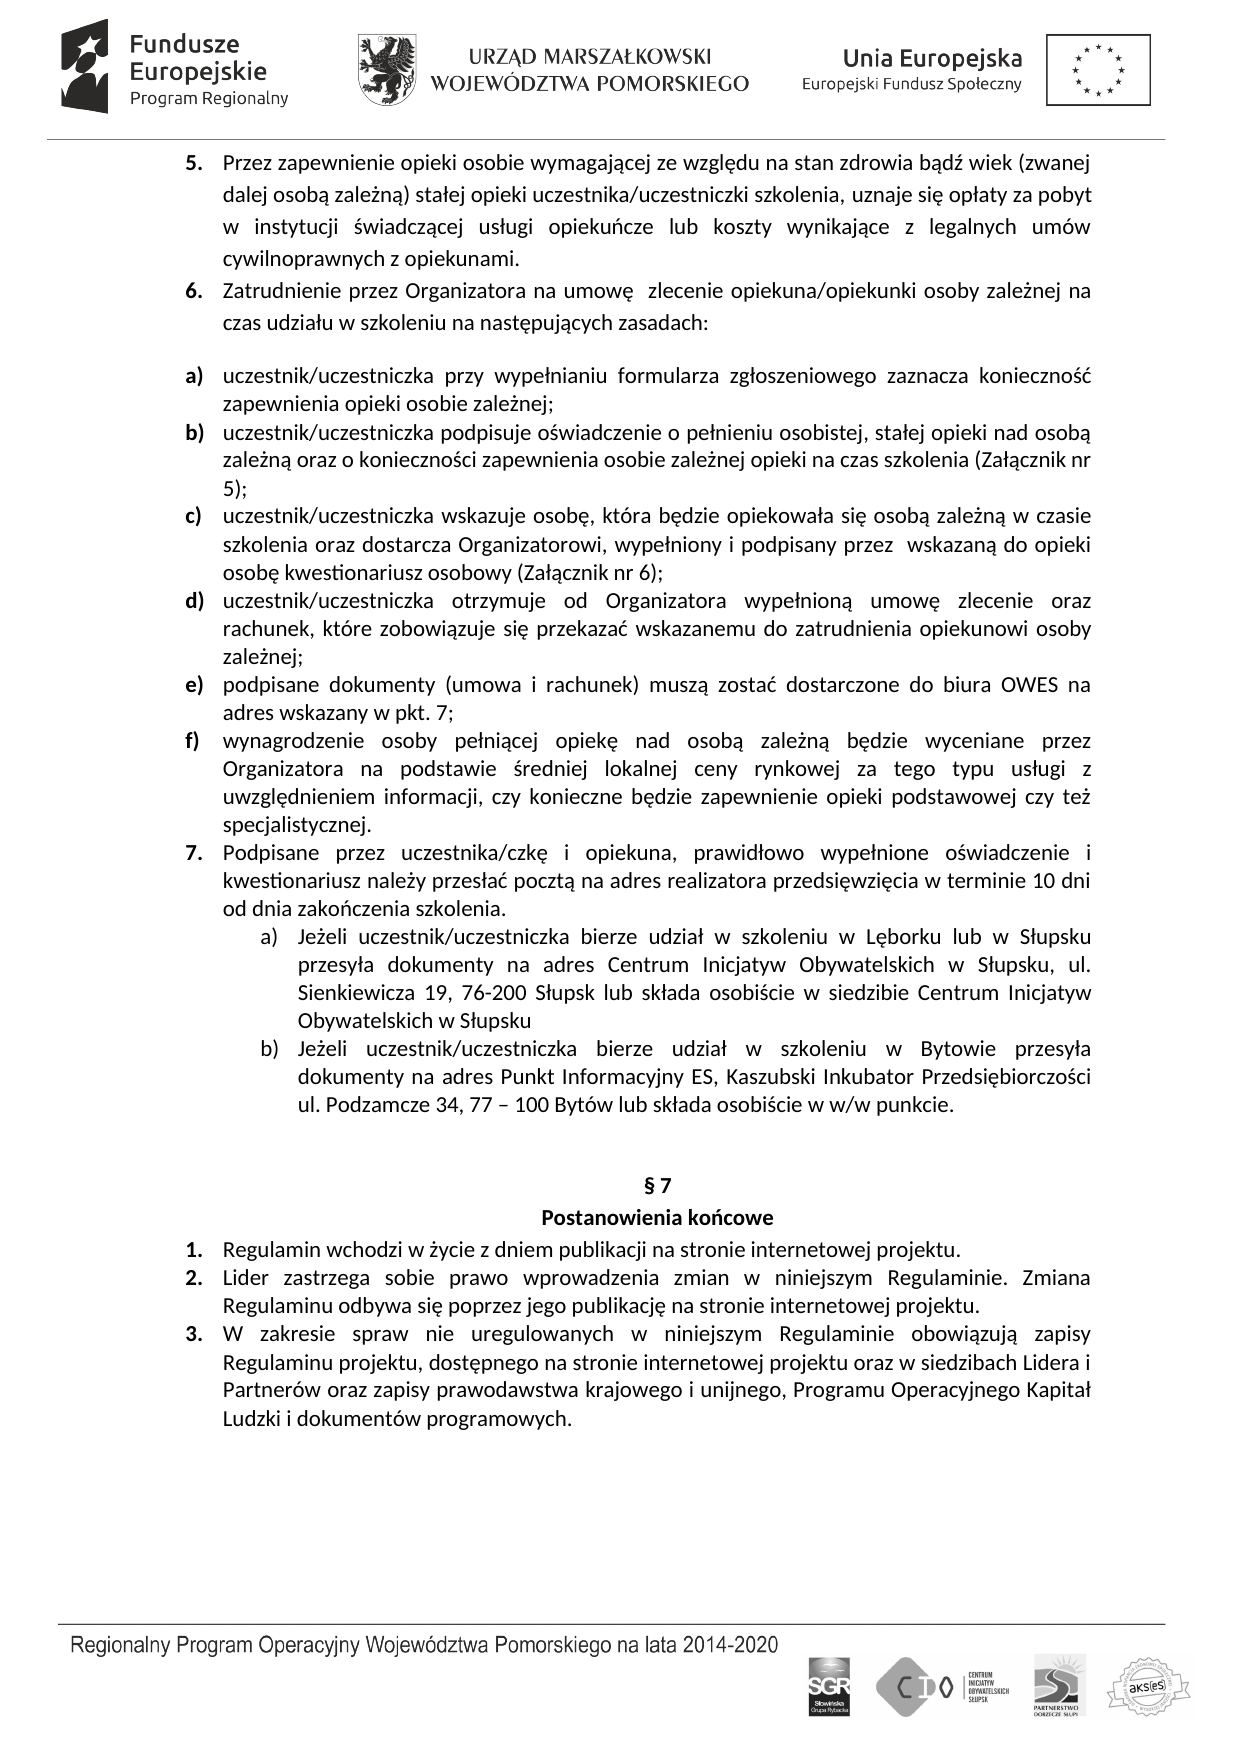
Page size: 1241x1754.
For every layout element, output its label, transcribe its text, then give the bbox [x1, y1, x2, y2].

list Zatrudnienie przez Organizatora na umowę zlecenie opiekuna/opiekunki osoby zależnej na czas udziału w szkoleniu na następujących zasadach: [185, 276, 1093, 337]
list Jeżeli uczestnik/uczestniczka bierze udział w szkoleniu w Bytowie przesyła dokumenty na adres Punkt Informacyjny ES, Kaszubski Inkubator Przedsiębiorczości ul. Podzamcze 34, 77 – 100 Bytów lub składa osobiście w w/w punkcie. [260, 1034, 1093, 1118]
list wynagrodzenie osoby pełniącej opiekę nad osobą zależną będzie wyceniane przez Organizatora na podstawie średniej lokalnej ceny rynkowej za tego typu usługi z uwzględnieniem informacji, czy konieczne będzie zapewnienie opieki podstawowej czy też specjalistycznej. [185, 726, 1093, 838]
list uczestnik/uczestniczka podpisuje oświadczenie o pełnieniu osobistej, stałej opieki nad osobą zależną oraz o konieczności zapewnienia osobie zależnej opieki na czas szkolenia (Załącznik nr 5); [185, 418, 1093, 502]
list Podpisane przez uczestnika/czkę i opiekuna, prawidłowo wypełnione oświadczenie i kwestionariusz należy przesłać pocztą na adres realizatora przedsięwzięcia w terminie 10 dni od dnia zakończenia szkolenia. [185, 838, 1093, 922]
list uczestnik/uczestniczka przy wypełnianiu formularza zgłoszeniowego zaznacza konieczność zapewnienia opieki osobie zależnej; [185, 362, 1093, 418]
list Postanowienia końcowe [223, 1203, 1093, 1231]
list Regulamin wchodzi w życie z dniem publikacji na stronie internetowej projektu. [185, 1236, 1093, 1263]
list Jeżeli uczestnik/uczestniczka bierze udział w szkoleniu w Lęborku lub w Słupsku przesyła dokumenty na adres Centrum Inicjatyw Obywatelskich w Słupsku, ul. Sienkiewicza 19, 76-200 Słupsk lub składa osobiście w siedzibie Centrum Inicjatyw Obywatelskich w Słupsku [260, 922, 1093, 1034]
list uczestnik/uczestniczka otrzymuje od Organizatora wypełnioną umowę zlecenie oraz rachunek, które zobowiązuje się przekazać wskazanemu do zatrudnienia opiekunowi osoby zależnej; [185, 586, 1093, 670]
list Przez zapewnienie opieki osobie wymagającej ze względu na stan zdrowia bądź wiek (zwanej dalej osobą zależną) stałej opieki uczestnika/uczestniczki szkolenia, uznaje się opłaty za pobyt w instytucji świadczącej usługi opiekuńcze lub koszty wynikające z legalnych umów cywilnoprawnych z opiekunami. [185, 148, 1093, 272]
list Lider zastrzega sobie prawo wprowadzenia zmian w niniejszym Regulaminie. Zmiana Regulaminu odbywa się poprzez jego publikację na stronie internetowej projektu. [185, 1263, 1093, 1319]
list podpisane dokumenty (umowa i rachunek) muszą zostać dostarczone do biura OWES na adres wskazany w pkt. 7; [185, 670, 1093, 726]
picture [57, 1623, 1196, 1722]
list W zakresie spraw nie uregulowanych w niniejszym Regulaminie obowiązują zapisy Regulaminu projektu, dostępnego na stronie internetowej projektu oraz w siedzibach Lidera i Partnerów oraz zapisy prawodawstwa krajowego i unijnego, Programu Operacyjnego Kapitał Ludzki i dokumentów programowych. [185, 1319, 1093, 1432]
list § 7 [223, 1171, 1093, 1199]
picture [46, 19, 1166, 140]
